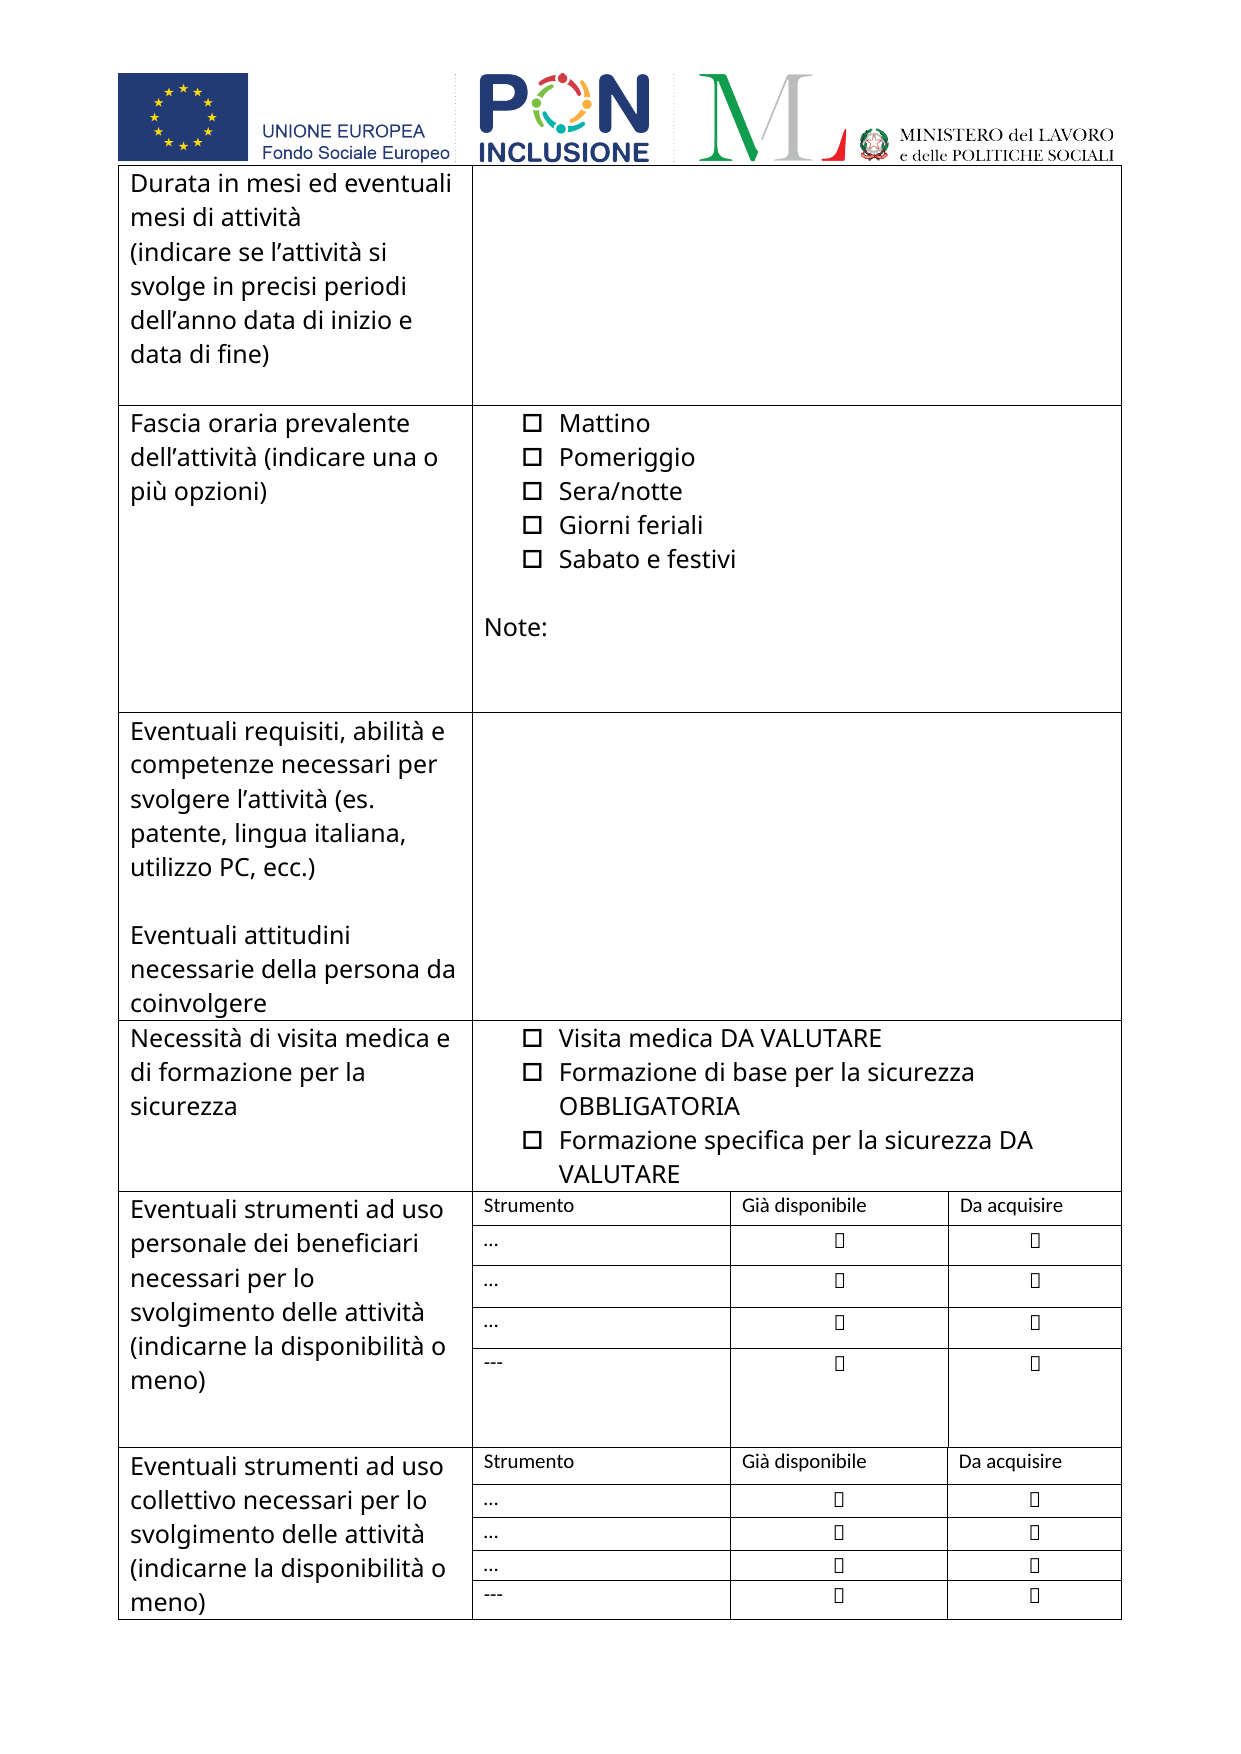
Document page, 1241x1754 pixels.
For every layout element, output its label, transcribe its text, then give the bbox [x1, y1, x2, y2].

table_cell  [731, 1485, 947, 1517]
table_cell Eventuali strumenti ad uso personale dei beneficiari necessari per lo svolgimento delle attività (indicarne la disponibilità o meno) [119, 1192, 472, 1447]
table_cell … [473, 1551, 730, 1580]
table_cell  [949, 1308, 1121, 1348]
table_cell  [948, 1485, 1121, 1517]
table_cell  [949, 1266, 1121, 1307]
table_cell  [731, 1226, 948, 1265]
table_cell [473, 166, 1121, 404]
table_cell  [731, 1518, 947, 1550]
table_cell  [948, 1581, 1121, 1619]
table_cell Mattino Pomeriggio Sera/notte Giorni feriali Sabato e festivi Note: [473, 406, 1121, 712]
table_cell Fascia oraria prevalente dell’attività (indicare una o più opzioni) [119, 406, 472, 712]
table_cell  [731, 1308, 948, 1348]
table_cell Strumento [473, 1192, 730, 1225]
table_cell  [731, 1349, 948, 1447]
table_cell  [731, 1581, 947, 1619]
picture [118, 73, 1114, 165]
table_cell  [949, 1349, 1121, 1447]
table_cell Eventuali requisiti, abilità e competenze necessari per svolgere l’attività (es. patente, lingua italiana, utilizzo PC, ecc.) Eventuali attitudini necessarie della persona da coinvolgere [119, 713, 472, 1020]
table_cell  [949, 1226, 1121, 1265]
table_cell Visita medica DA VALUTARE Formazione di base per la sicurezza OBBLIGATORIA Formazione specifica per la sicurezza DA VALUTARE [473, 1021, 1121, 1191]
table_cell … [473, 1308, 730, 1348]
table_cell Da acquisire [948, 1448, 1121, 1484]
table_cell … [473, 1518, 730, 1550]
table_cell  [731, 1266, 948, 1307]
table_cell … [473, 1226, 730, 1265]
table_cell … [473, 1485, 730, 1517]
table_cell  [948, 1518, 1121, 1550]
table_cell … [473, 1266, 730, 1307]
table_cell Già disponibile [731, 1192, 948, 1225]
table_cell Durata in mesi ed eventuali mesi di attività (indicare se l’attività si svolge in precisi periodi dell’anno data di inizio e data di fine) [119, 166, 472, 404]
table_cell [473, 713, 1121, 1020]
table_cell  [948, 1551, 1121, 1580]
table_cell Già disponibile [731, 1448, 947, 1484]
table_cell --- [473, 1581, 730, 1619]
table_cell Necessità di visita medica e di formazione per la sicurezza [119, 1021, 472, 1191]
table_cell --- [473, 1349, 730, 1447]
table_cell Da acquisire [949, 1192, 1121, 1225]
table_cell Eventuali strumenti ad uso collettivo necessari per lo svolgimento delle attività (indicarne la disponibilità o meno) [119, 1448, 472, 1619]
table_cell Strumento [473, 1448, 730, 1484]
table_cell  [731, 1551, 947, 1580]
